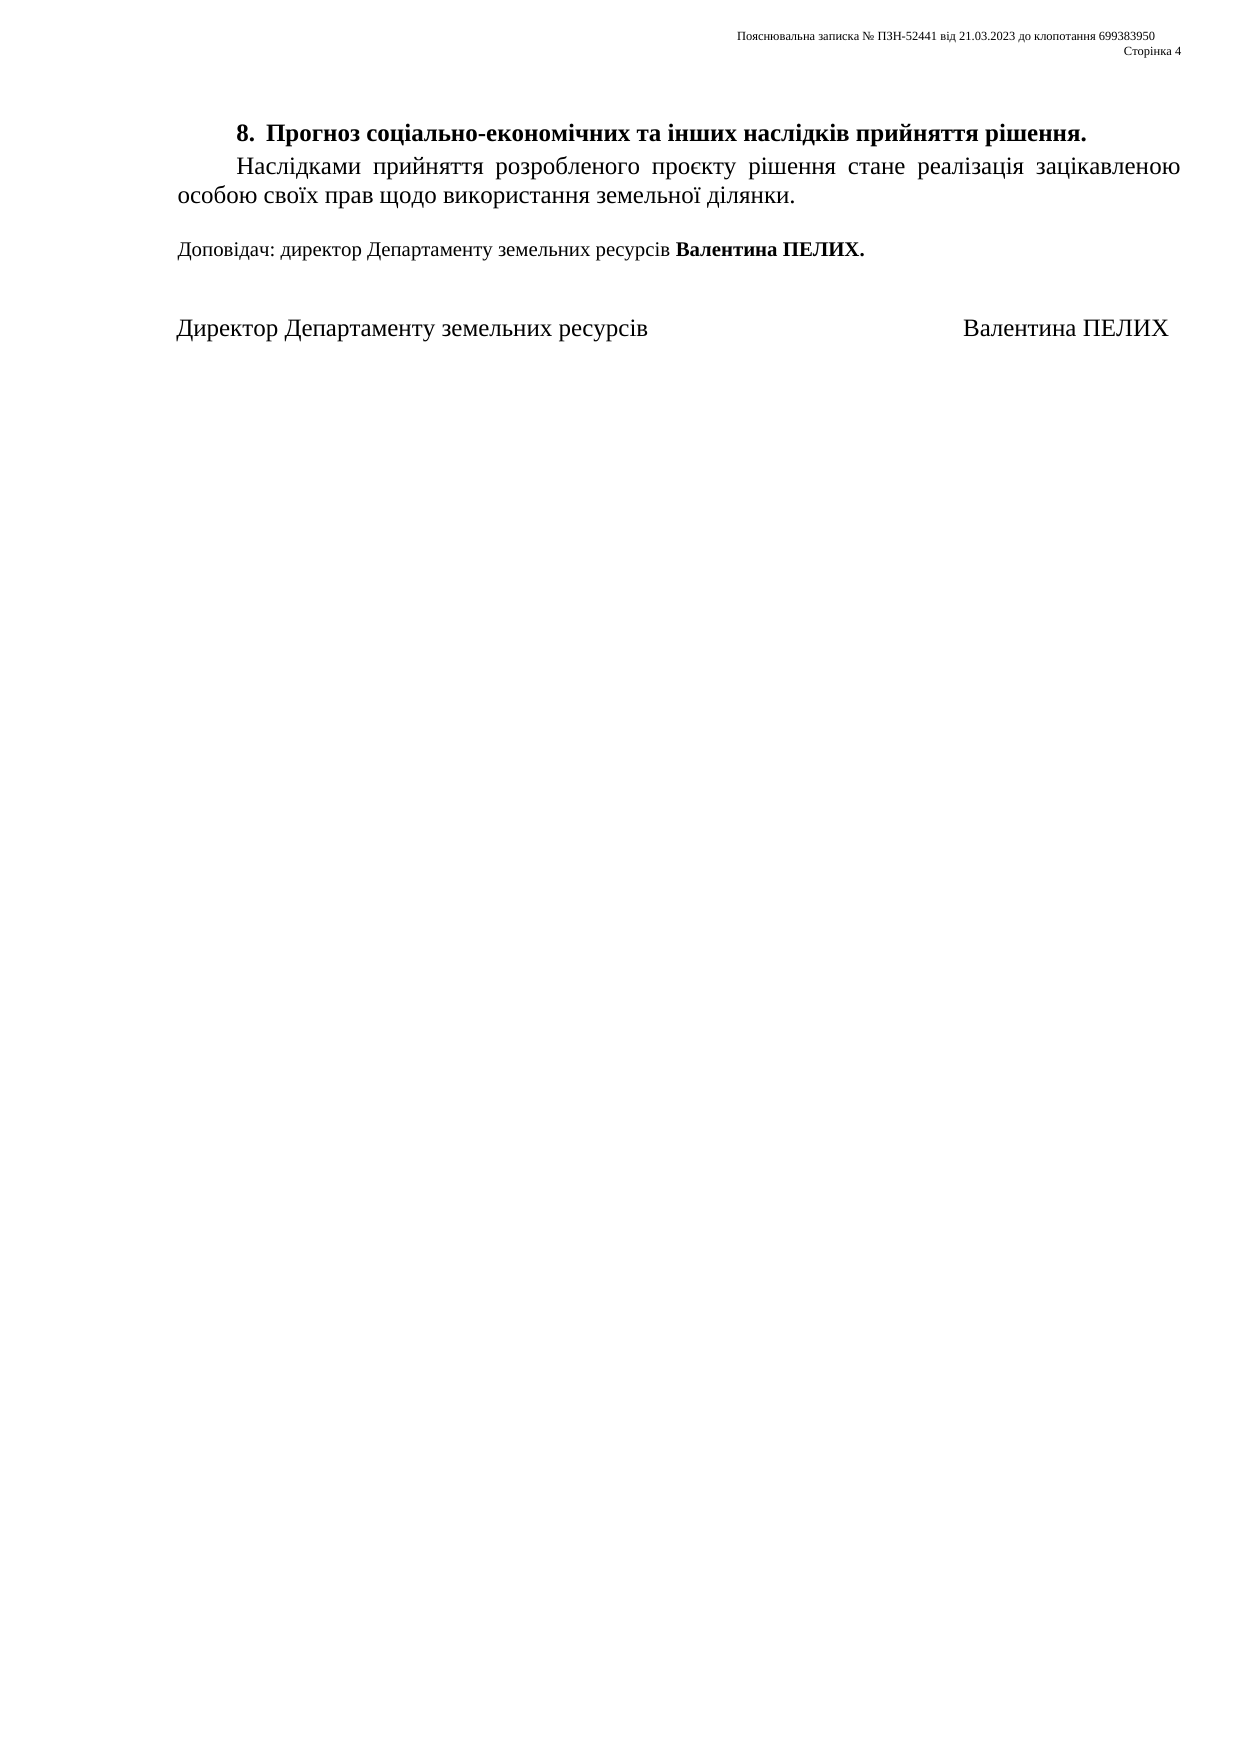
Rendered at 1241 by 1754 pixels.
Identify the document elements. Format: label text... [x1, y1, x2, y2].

text Наслідками прийняття розробленого проєкту рішення стане реалізація зацікавленою особою своїх прав щодо використання земельної ділянки. [177, 151, 1181, 208]
text Доповідач: директор Департаменту земельних ресурсів Валентина ПЕЛИХ. [177, 237, 1181, 261]
table_header Директор Департаменту земельних ресурсів [177, 314, 679, 383]
table_header Валентина ПЕЛИХ [679, 314, 1180, 383]
list Прогноз соціально-економічних та інших наслідків прийняття рішення. [177, 118, 1181, 147]
